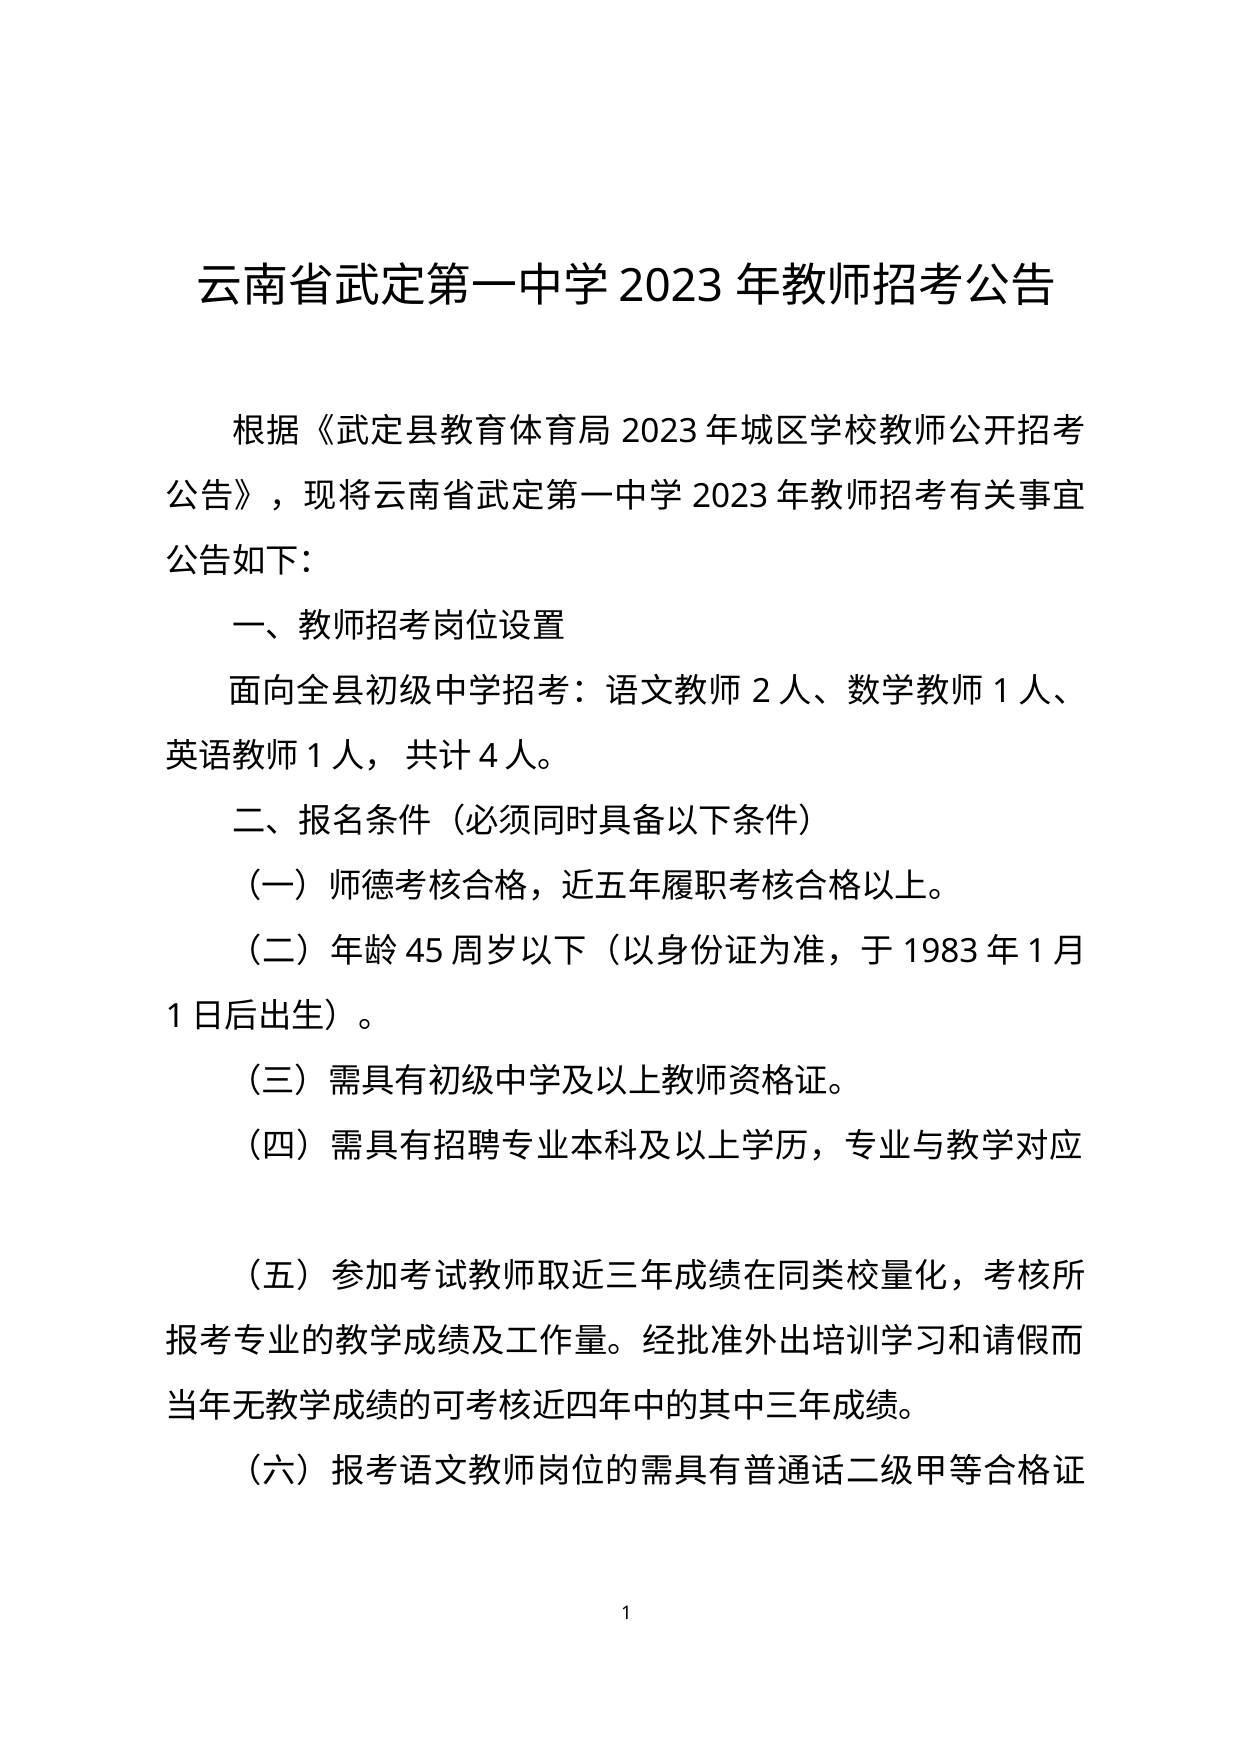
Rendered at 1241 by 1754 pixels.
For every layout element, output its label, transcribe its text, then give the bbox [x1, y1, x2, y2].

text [165, 1435, 1087, 1500]
text 云南省武定第一中学2023 年教师招考公告 [165, 233, 1087, 330]
text 一、教师招考岗位设置 [165, 590, 1087, 655]
text 面向全县初级中学招考：语文教师2人、数学教师1人、英语教师1人， 共计4人。 [165, 655, 1087, 785]
text （四）需具有招聘专业本科及以上学历，专业与教学对应。 [165, 1110, 1087, 1240]
text （一）师德考核合格，近五年履职考核合格以上。 [165, 850, 1087, 915]
text （五）参加考试教师取近三年成绩在同类校量化，考核所报考专业的教学成绩及工作量。经批准外出培训学习和请假而当年无教学成绩的可考核近四年中的其中三年成绩。 [165, 1240, 1087, 1435]
text （三）需具有初级中学及以上教师资格证。 [165, 1045, 1087, 1110]
text 根据《武定县教育体育局2023年城区学校教师公开招考公告》，现将云南省武定第一中学2023年教师招考有关事宜公告如下： [165, 395, 1087, 590]
text 二、报名条件（必须同时具备以下条件） [165, 785, 1087, 850]
text （二）年龄45周岁以下（以身份证为准，于1983年1月1日后出生）。 [165, 915, 1087, 1045]
